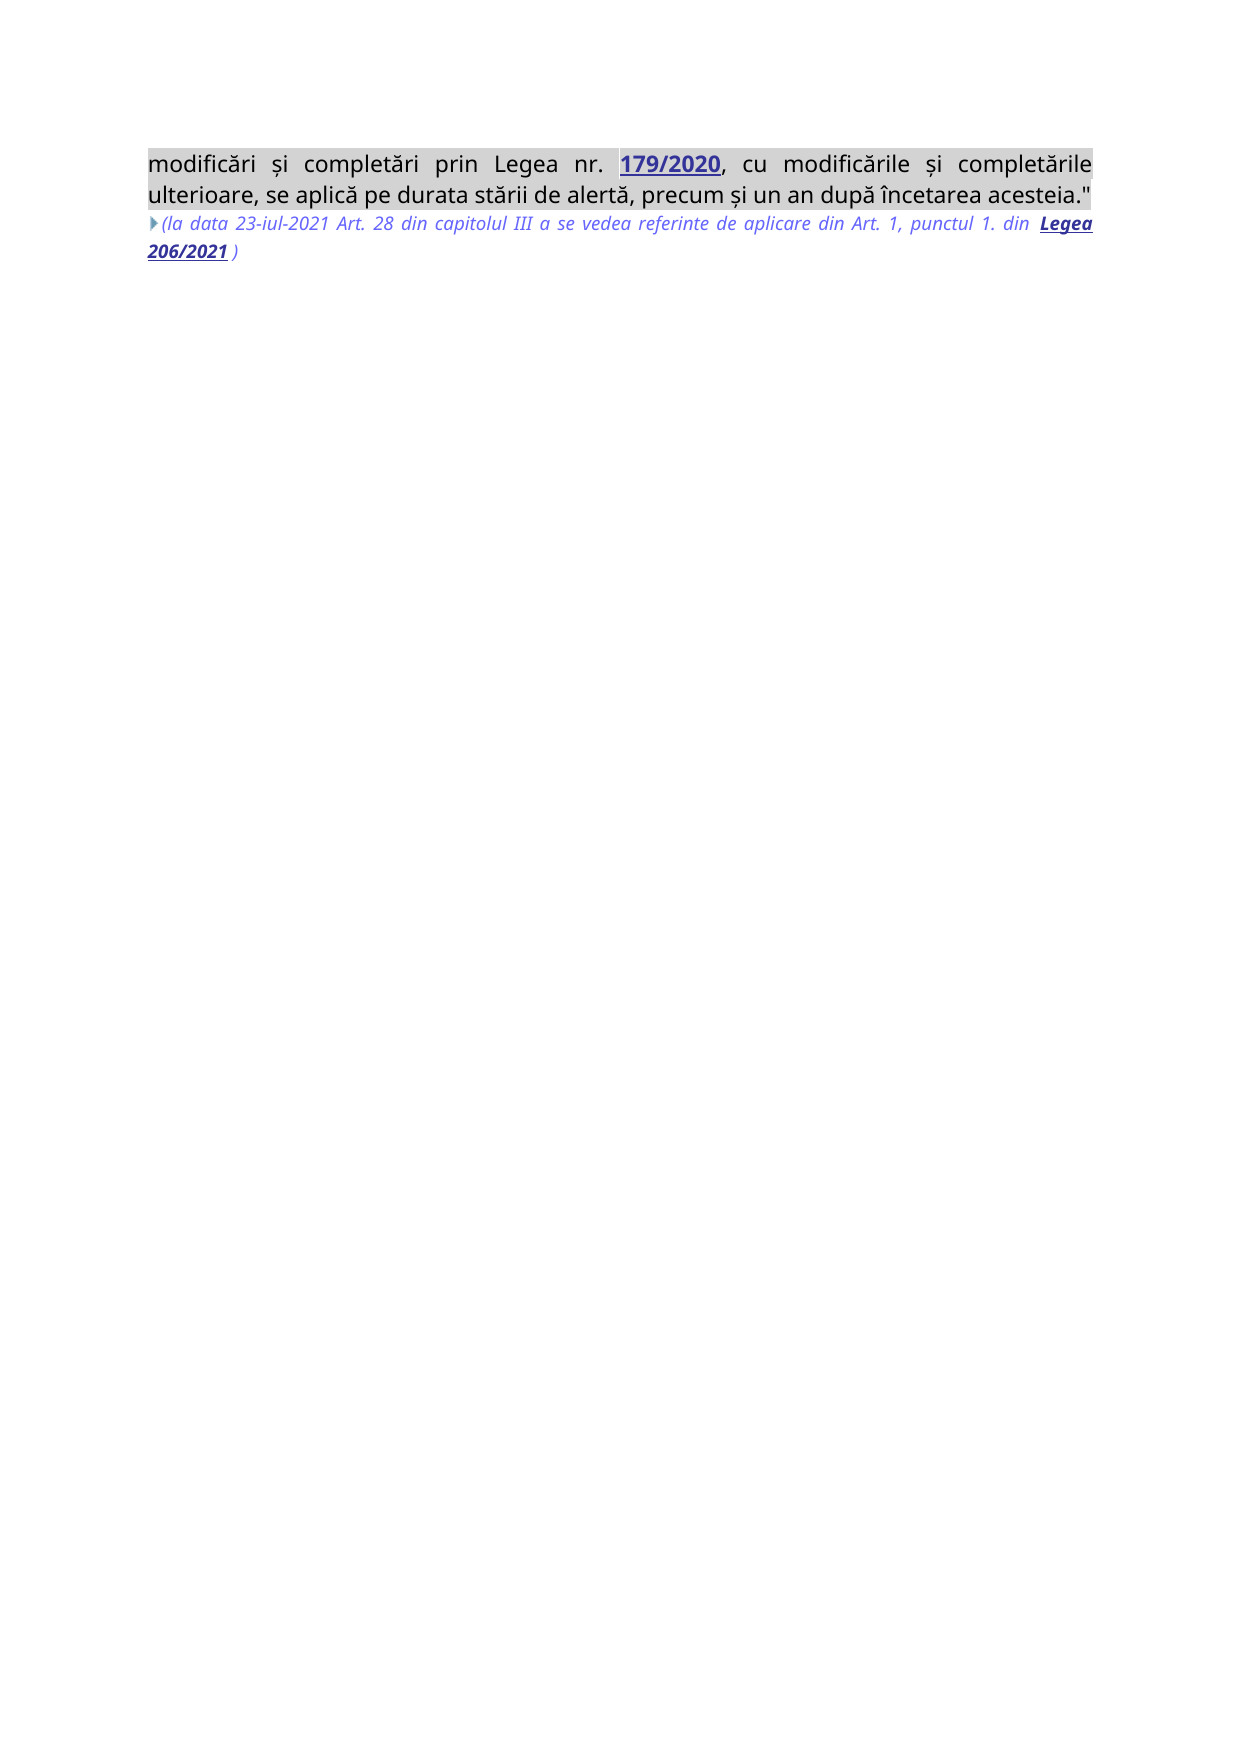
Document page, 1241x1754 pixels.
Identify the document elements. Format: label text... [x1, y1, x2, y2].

picture [147, 216, 162, 231]
text (la data 23-iul-2021 Art. 28 din capitolul III a se vedea referinte de aplicare din Art. 1, punctul 1. din Legea 206/2021 ) [148, 231, 1093, 264]
